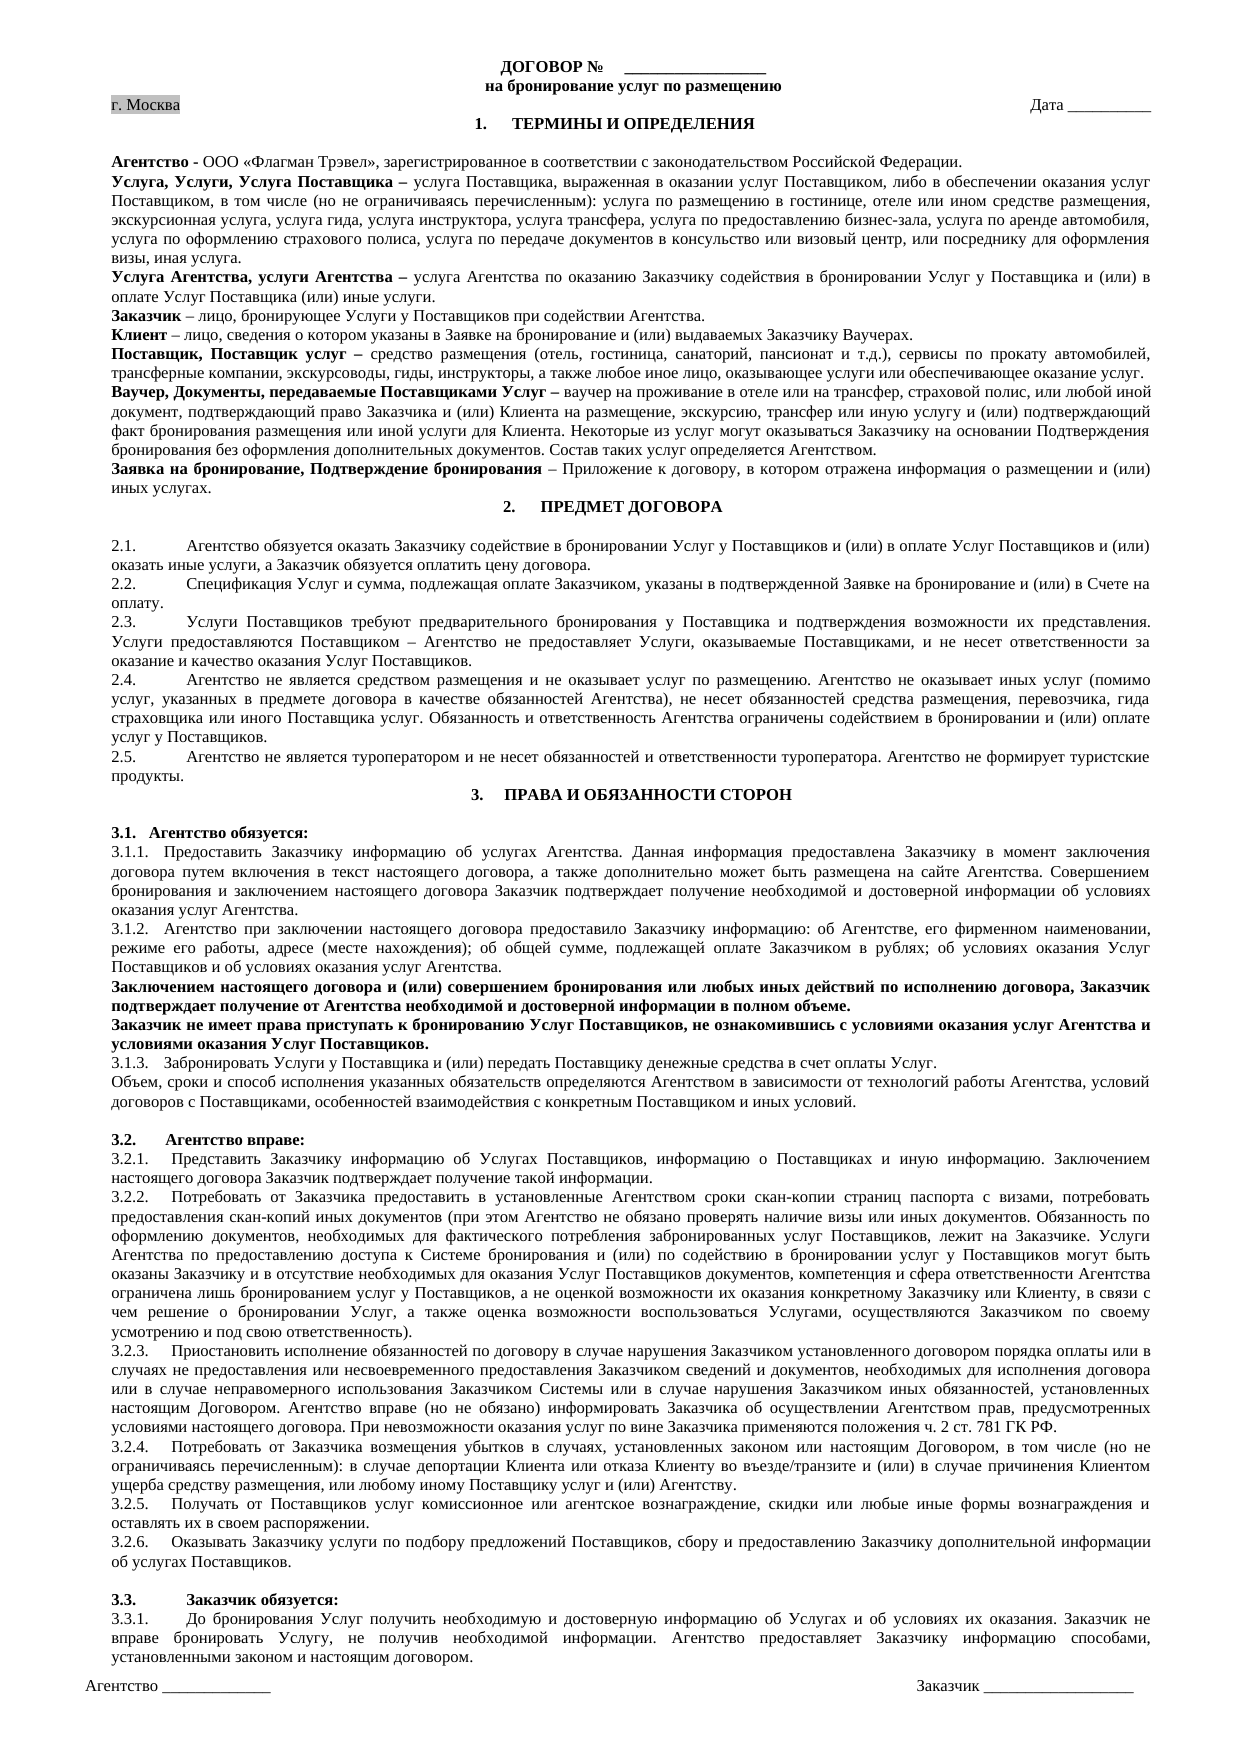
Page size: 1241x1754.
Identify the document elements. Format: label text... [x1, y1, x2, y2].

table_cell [47, 114, 1226, 1666]
table_header ДОГОВОР № _________________ на бронирование услуг по размещению г. Москва Дата __________ [47, 56, 1226, 114]
